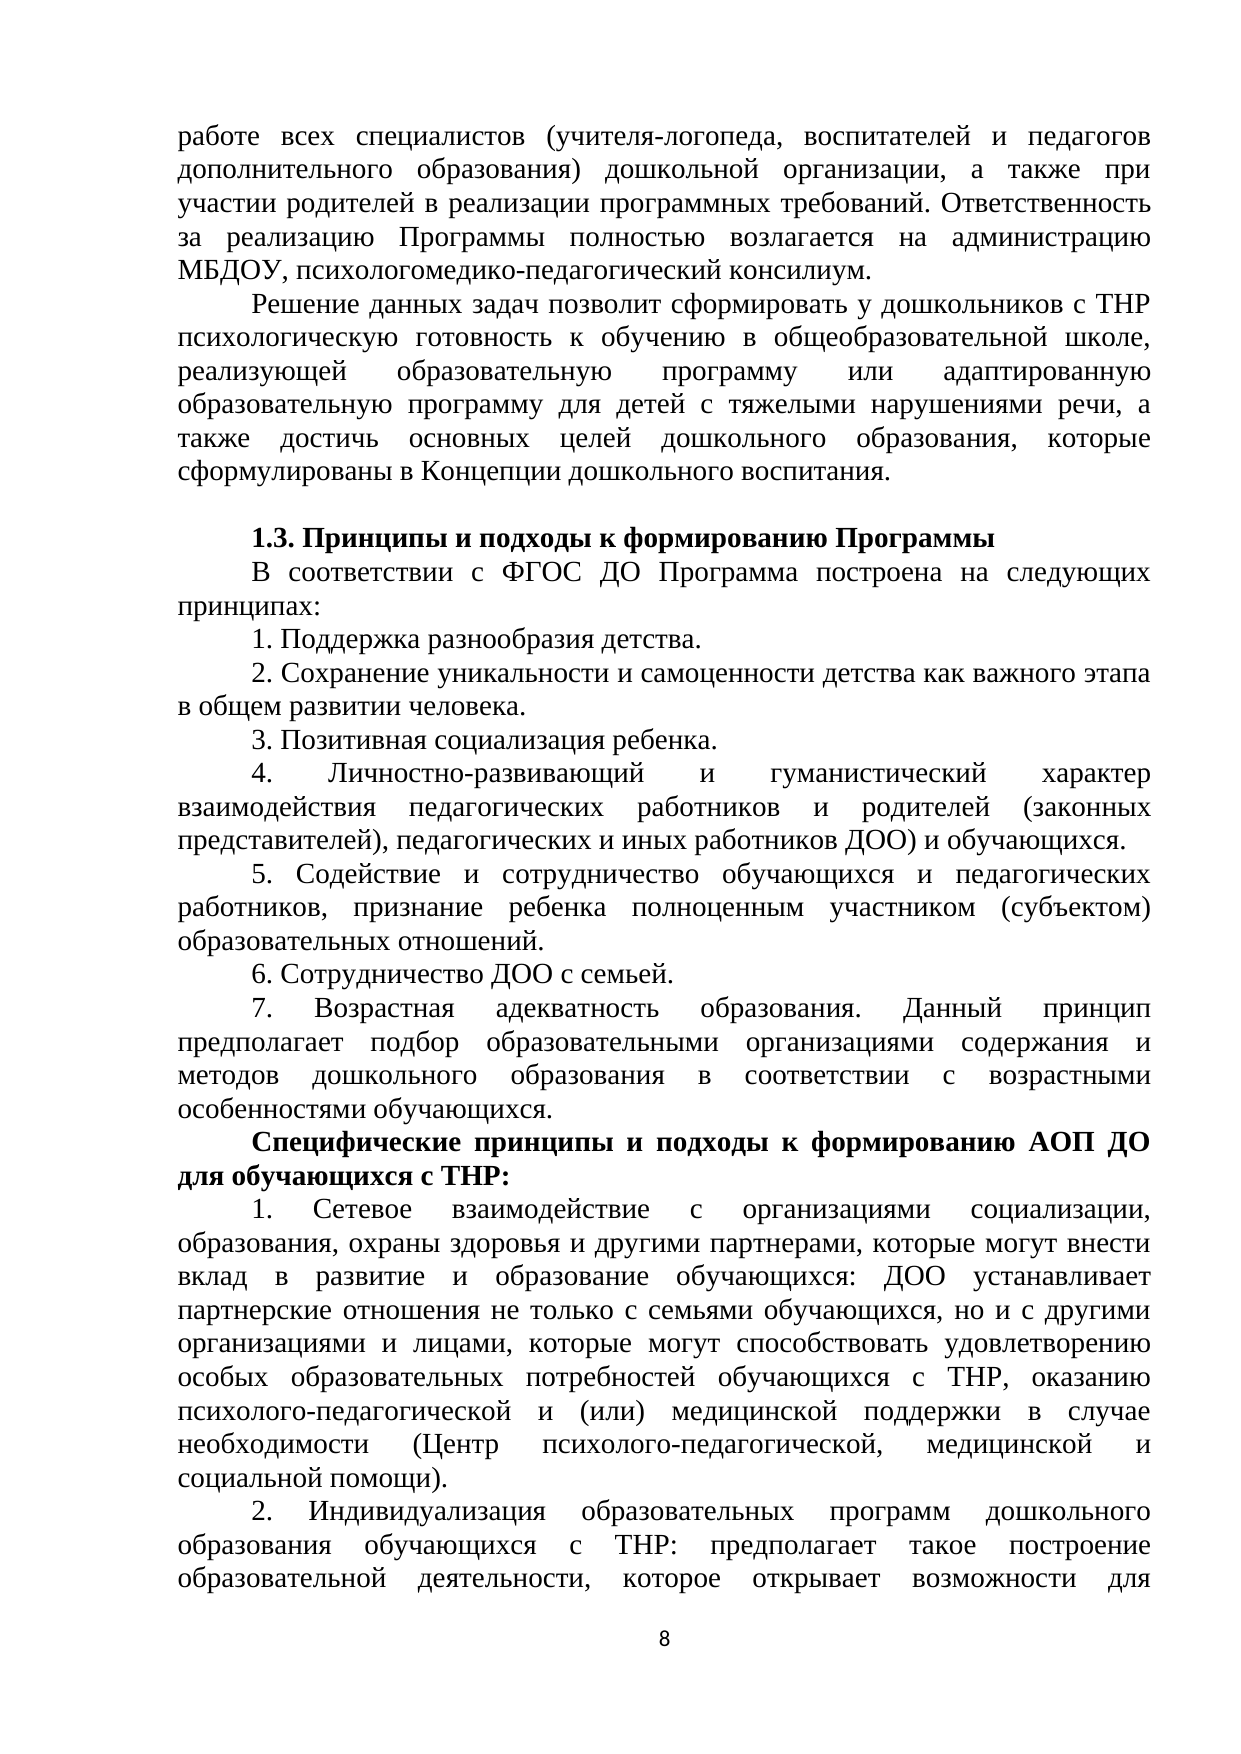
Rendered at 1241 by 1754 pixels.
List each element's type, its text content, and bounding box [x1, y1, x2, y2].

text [177, 1493, 1152, 1594]
text 2. Сохранение уникальности и самоценности детства как важного этапа в общем развитии человека. [177, 655, 1152, 722]
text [177, 118, 1152, 286]
text Решение данных задач позволит сформировать у дошкольников с ТНР психологическую готовность к обучению в общеобразовательной школе, реализующей образовательную программу или адаптированную образовательную программу для детей с тяжелыми нарушениями речи, а также достичь основных целей дошкольного образования, которые сформулированы в Концепции дошкольного воспитания. [177, 286, 1152, 487]
text 4. Личностно-развивающий и гуманистический характер взаимодействия педагогических работников и родителей (законных представителей), педагогических и иных работников ДОО) и обучающихся. [177, 755, 1152, 856]
text 7. Возрастная адекватность образования. Данный принцип предполагает подбор образовательными организациями содержания и методов дошкольного образования в соответствии с возрастными особенностями обучающихся. [177, 990, 1152, 1124]
text 1. Поддержка разнообразия детства. [177, 621, 1152, 655]
text 3. Позитивная социализация ребенка. [177, 722, 1152, 755]
text 5. Содействие и сотрудничество обучающихся и педагогических работников, признание ребенка полноценным участником (субъектом) образовательных отношений. [177, 856, 1152, 957]
text 6. Сотрудничество ДОО с семьей. [177, 957, 1152, 990]
text В соответствии с ФГОС ДО Программа построена на следующих принципах: [177, 554, 1152, 621]
text 1. Сетевое взаимодействие с организациями социализации, образования, охраны здоровья и другими партнерами, которые могут внести вклад в развитие и образование обучающихся: ДОО устанавливает партнерские отношения не только с семьями обучающихся, но и с другими организациями и лицами, которые могут способствовать удовлетворению особых образовательных потребностей обучающихся с ТНР, оказанию психолого-педагогической и (или) медицинской поддержки в случае необходимости (Центр психолого-педагогической, медицинской и социальной помощи). [177, 1191, 1152, 1493]
text 1.3. Принципы и подходы к формированию Программы [177, 521, 1152, 554]
text Специфические принципы и подходы к формированию АОП ДО для обучающихся с ТНР: [177, 1124, 1152, 1191]
